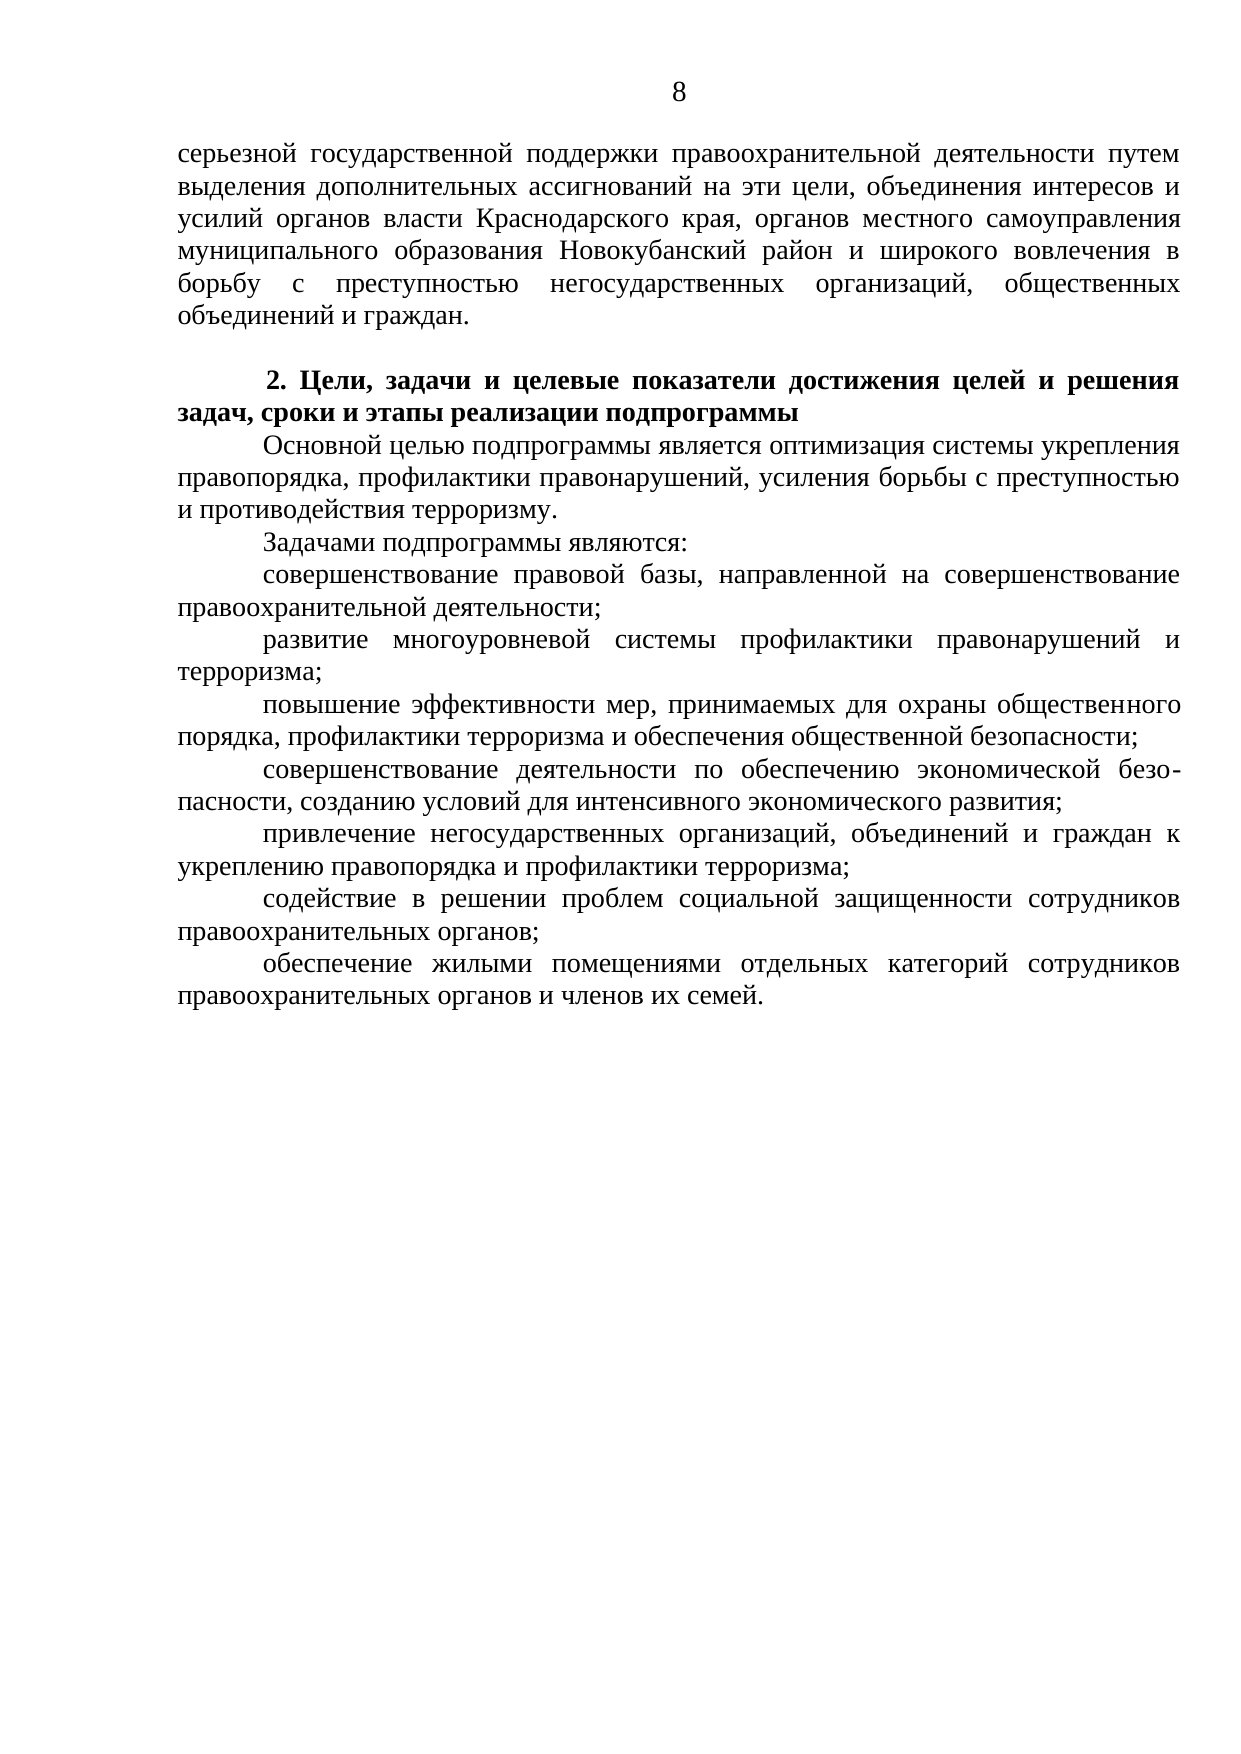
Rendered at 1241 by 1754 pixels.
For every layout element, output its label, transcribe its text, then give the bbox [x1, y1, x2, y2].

text 2. Цели, задачи и целевые показатели достижения целей и решения задач, сроки и этапы реализации подпрограммы [177, 363, 1181, 428]
text Основной целью подпрограммы является оптимизация системы укрепления правопорядка, профилактики правонарушений, усиления борьбы с преступностью и противодействия терроризму. [177, 428, 1181, 525]
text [177, 136, 1181, 331]
text привлечение негосударственных организаций, объединений и граждан к укреплению правопорядка и профилактики терроризма; [177, 816, 1181, 881]
text развитие многоуровневой системы профилактики правонарушений и терроризма; [177, 622, 1181, 687]
text совершенствование правовой базы, направленной на совершенствование правоохранительной деятельности; [177, 557, 1181, 622]
text содействие в решении проблем социальной защищенности сотрудников правоохранительных органов; [177, 881, 1181, 946]
text Задачами подпрограммы являются: [177, 525, 1181, 557]
text совершенствование деятельности по обеспечению экономической безопасности, созданию условий для интенсивного экономического развития; [177, 752, 1181, 816]
text повышение эффективности мер, принимаемых для охраны общественного порядка, профилактики терроризма и обеспечения общественной безопасности; [177, 687, 1181, 752]
text обеспечение жилыми помещениями отдельных категорий сотрудников правоохранительных органов и членов их семей. [177, 946, 1181, 1011]
